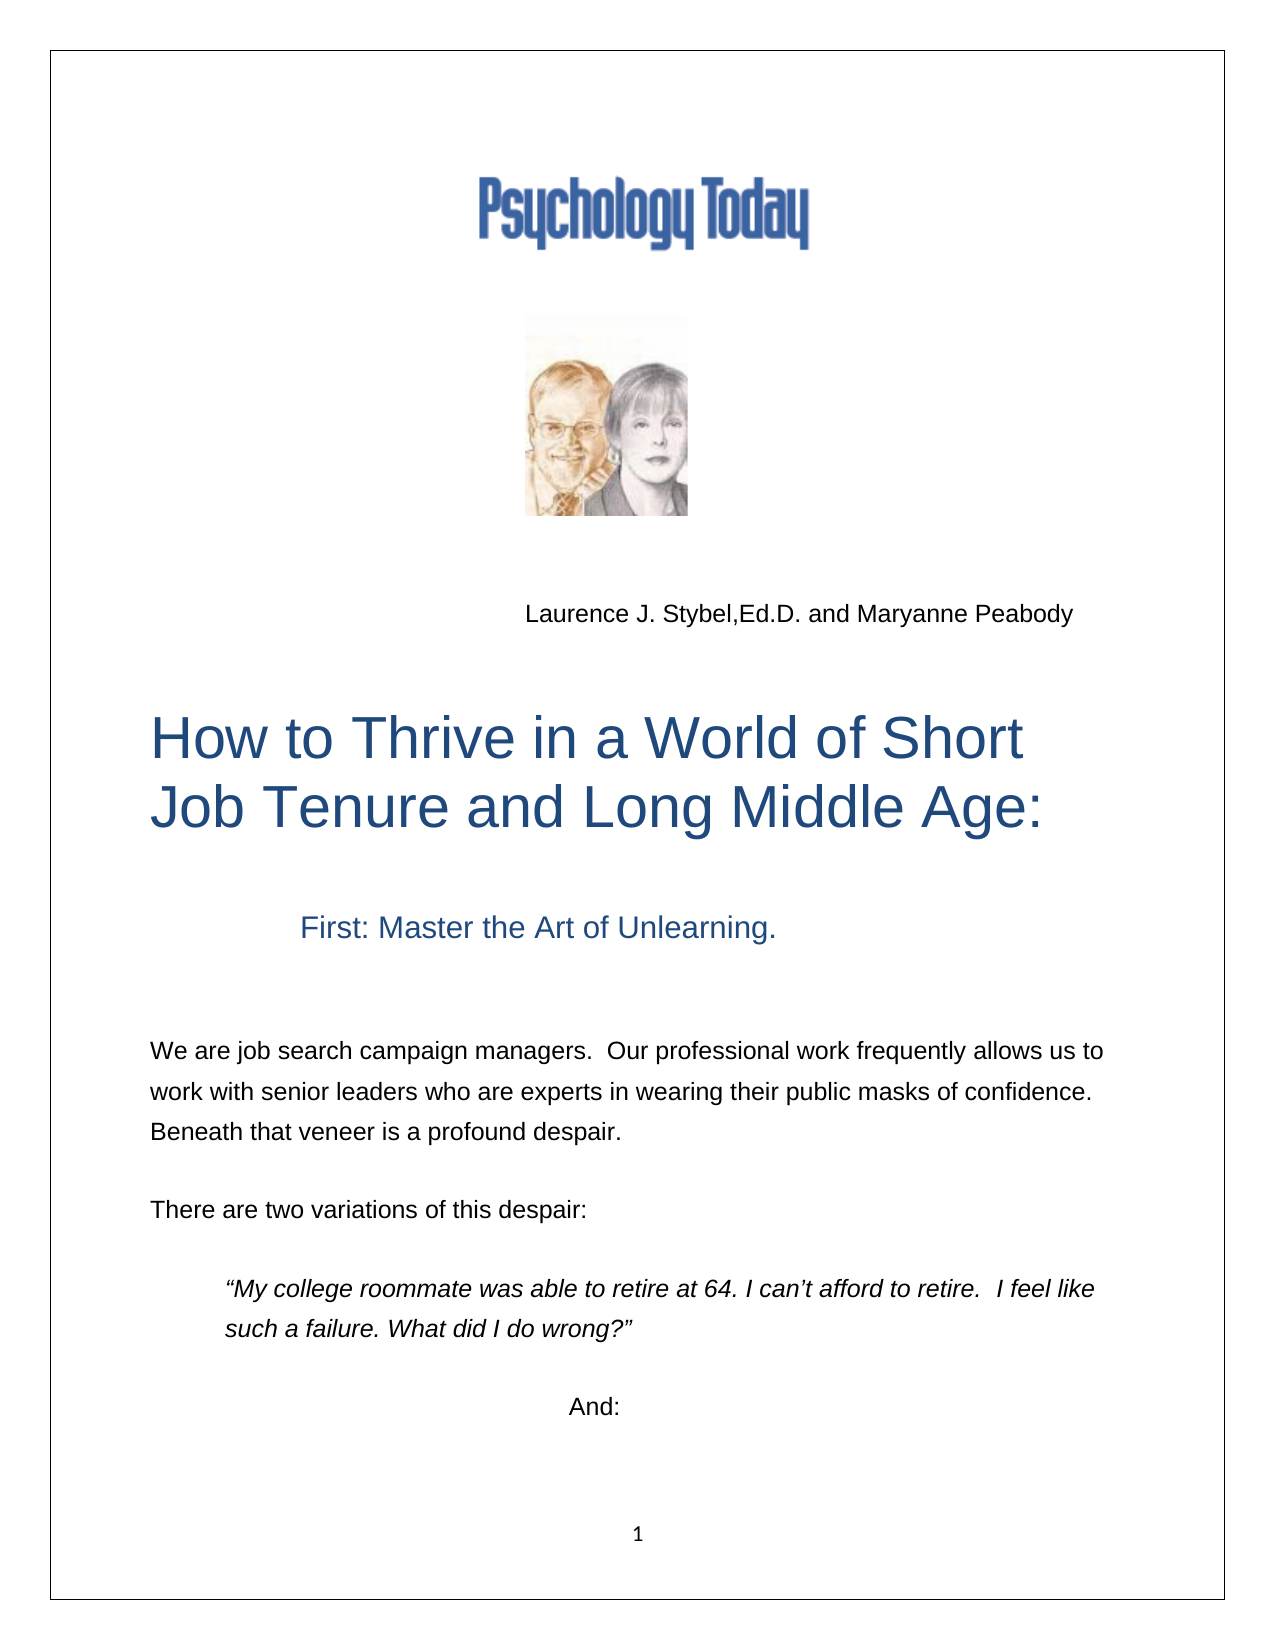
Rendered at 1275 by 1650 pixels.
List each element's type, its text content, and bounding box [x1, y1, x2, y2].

subtitle How to Thrive in a World of Short Job Tenure and Long Middle Age: [150, 703, 1125, 840]
text We are job search campaign managers. Our professional work frequently allows us to work with senior leaders who are experts in wearing their public masks of confidence. Beneath that veneer is a profound despair. [150, 1024, 1125, 1146]
text First: Master the Art of Unlearning. [225, 907, 1125, 945]
text And: [150, 1380, 1125, 1421]
text “My college roommate was able to retire at 64. I can’t afford to retire. I feel like such a failure. What did I do wrong?” [225, 1262, 1125, 1343]
text There are two variations of this despair: [150, 1183, 1125, 1224]
picture [450, 150, 841, 277]
text Laurence J. Stybel,Ed.D. and Maryanne Peabody [450, 591, 1125, 628]
picture [525, 314, 688, 516]
